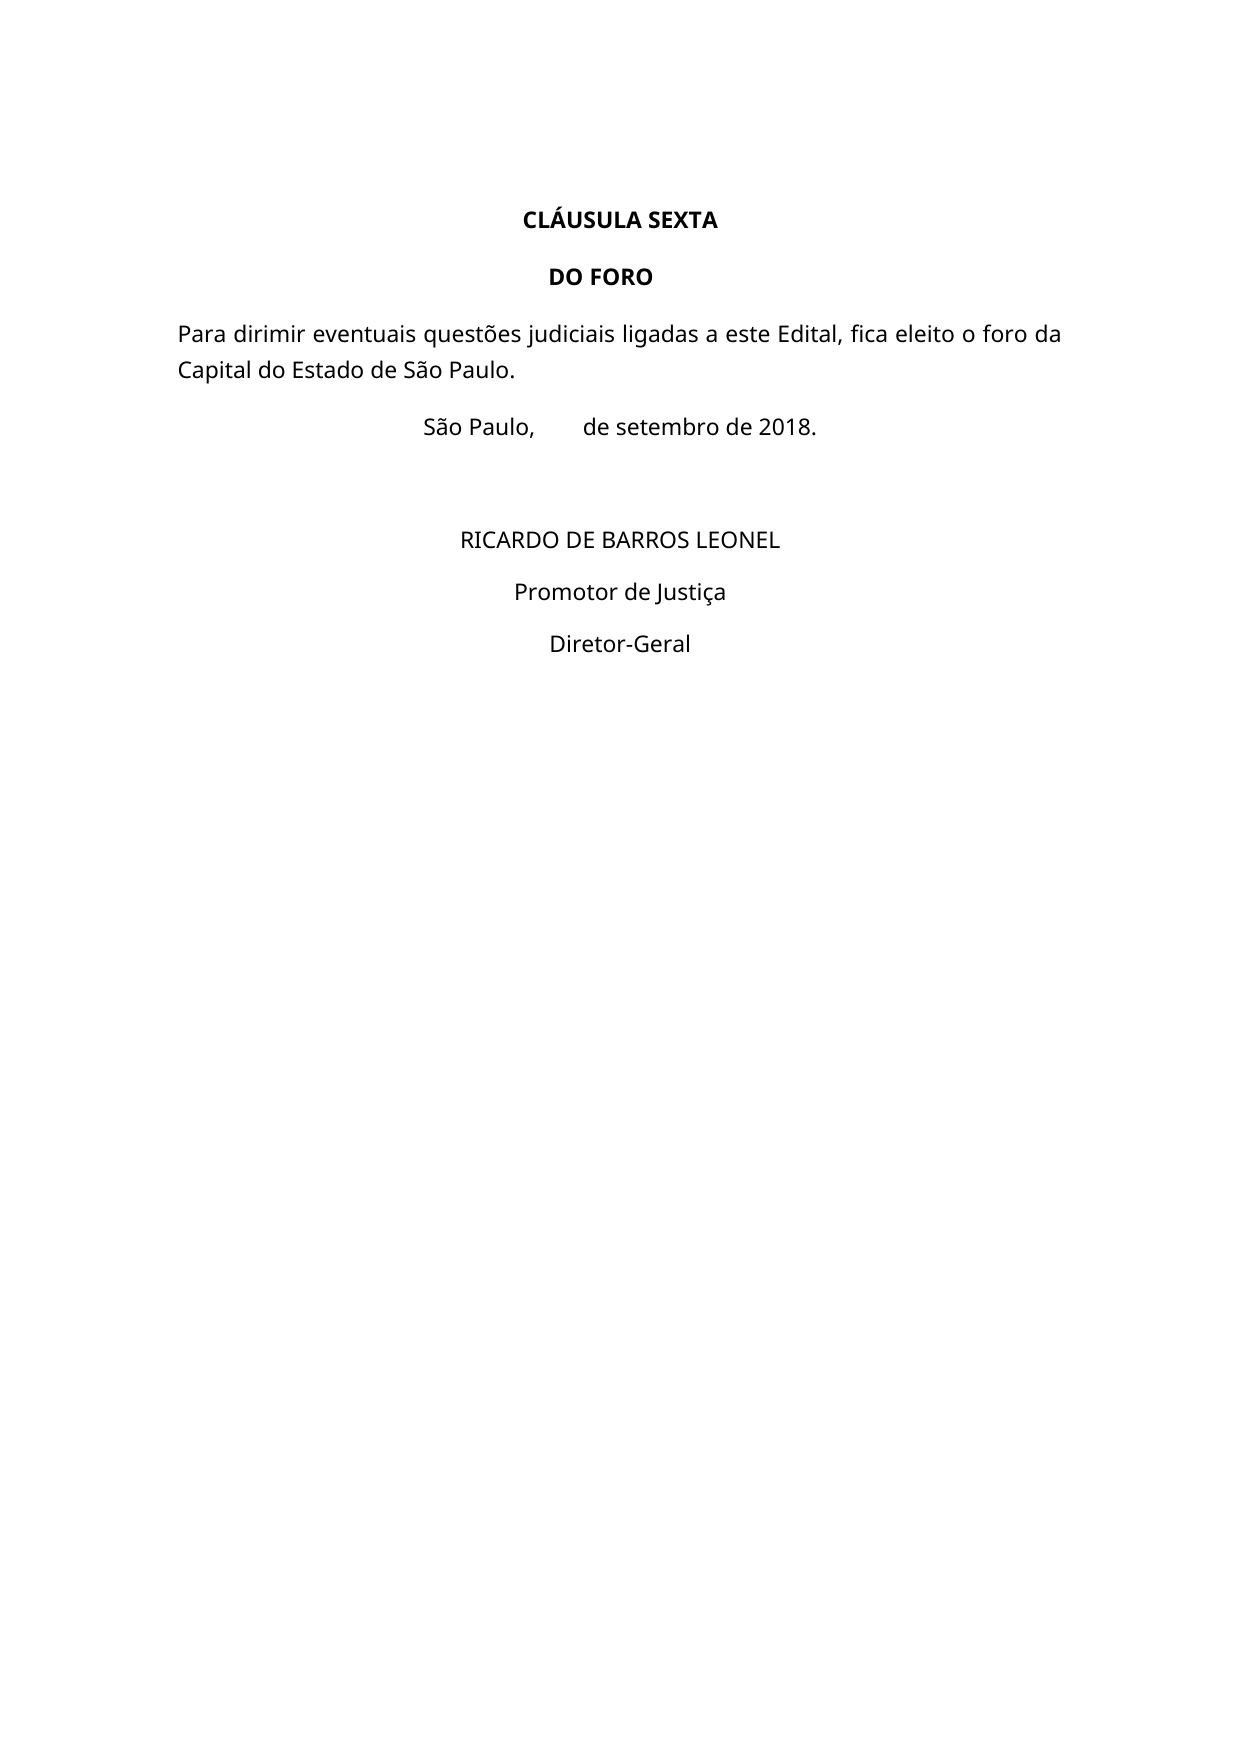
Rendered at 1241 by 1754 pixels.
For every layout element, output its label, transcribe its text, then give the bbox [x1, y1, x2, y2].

text CLÁUSULA SEXTA [177, 204, 1063, 236]
text São Paulo, de setembro de 2018. [177, 411, 1063, 442]
text Promotor de Justiça [177, 576, 1063, 608]
text DO FORO [251, 261, 1063, 292]
text Para dirimir eventuais questões judiciais ligadas a este Edital, fica eleito o foro da Capital do Estado de São Paulo. [177, 318, 1063, 385]
text Diretor-Geral [177, 628, 1063, 660]
text RICARDO DE BARROS LEONEL [177, 524, 1063, 556]
